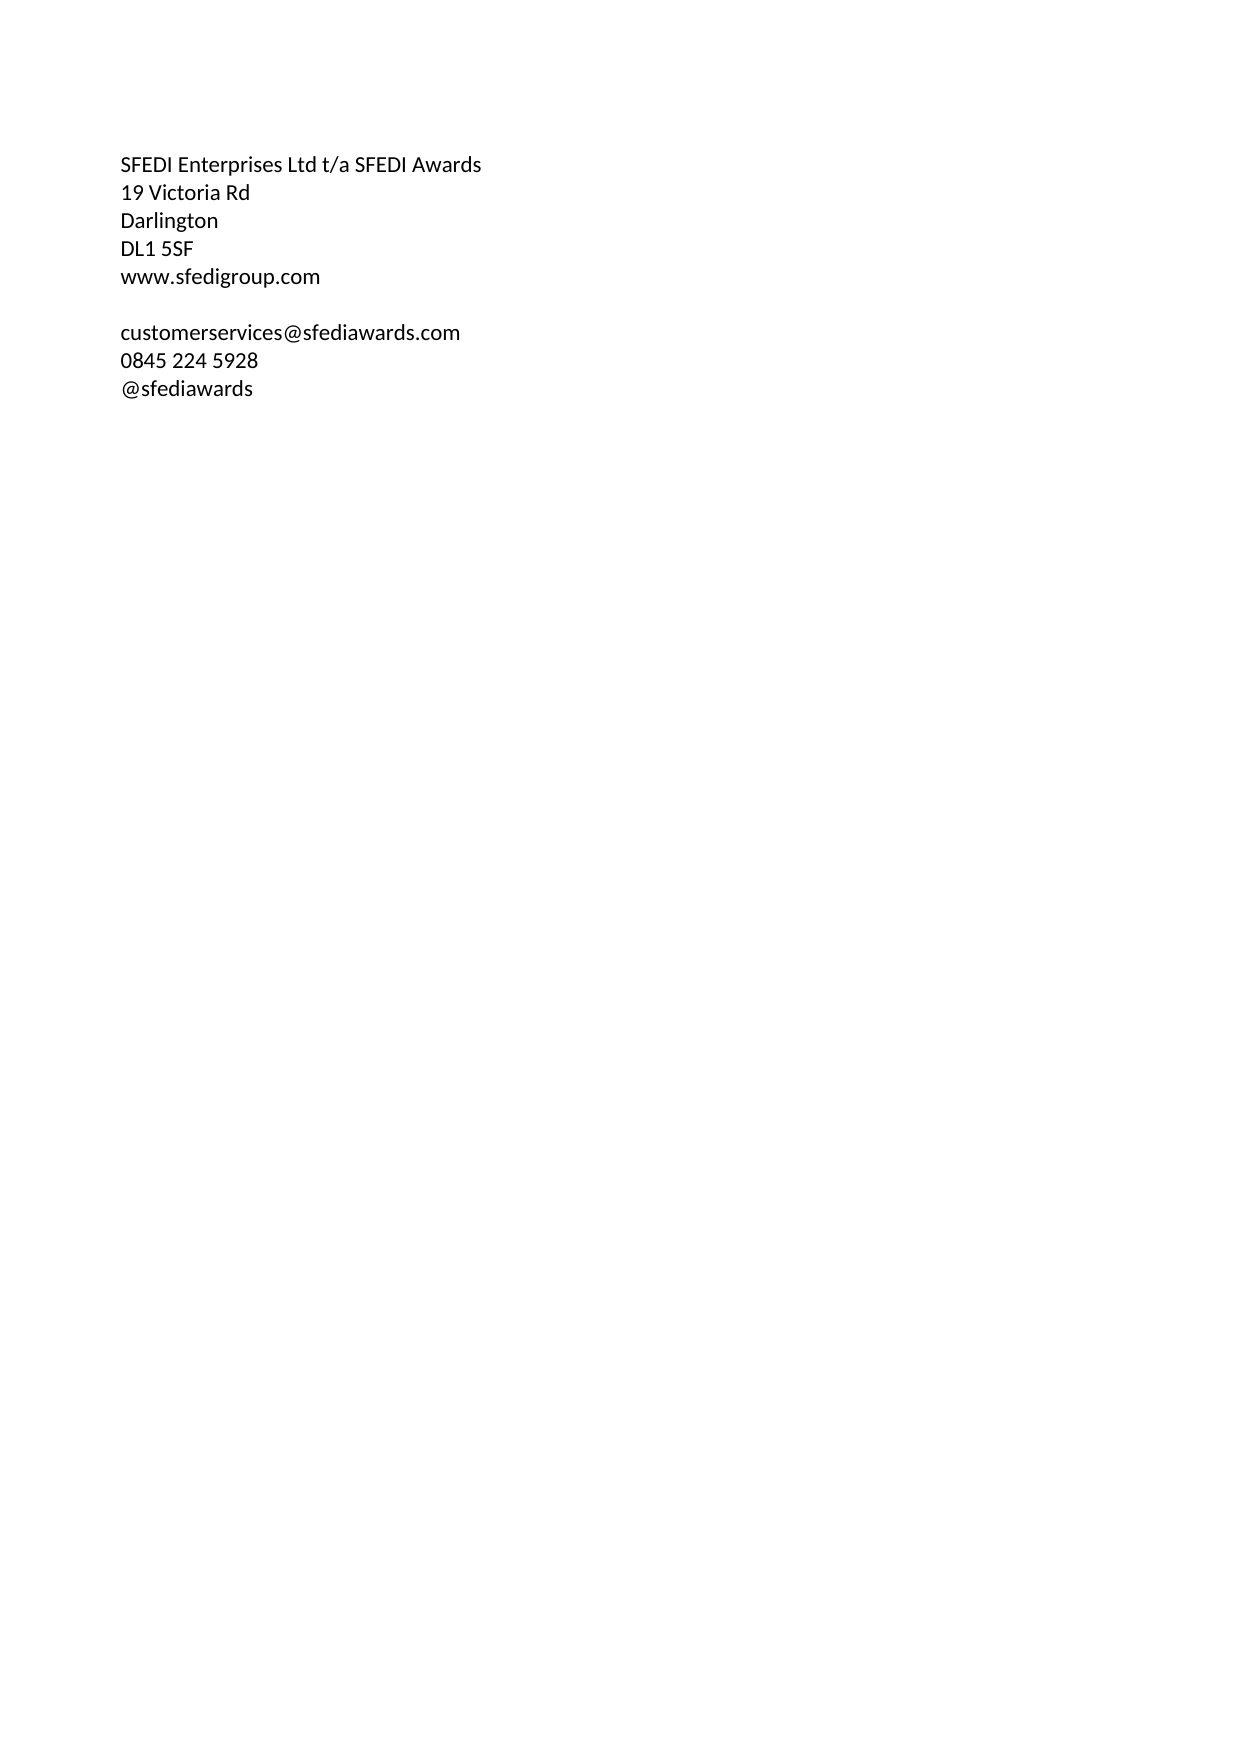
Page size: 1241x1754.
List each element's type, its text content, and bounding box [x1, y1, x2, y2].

text SFEDI Enterprises Ltd t/a SFEDI Awards [120, 150, 1140, 178]
text customerservices@sfediawards.com [120, 318, 1140, 346]
text 0845 224 5928 [120, 346, 1140, 374]
text Darlington [120, 206, 1140, 234]
text DL1 5SF [120, 234, 1140, 262]
text 19 Victoria Rd [120, 178, 1140, 206]
text www.sfedigroup.com [120, 262, 1140, 290]
text @sfediawards [120, 374, 1140, 402]
